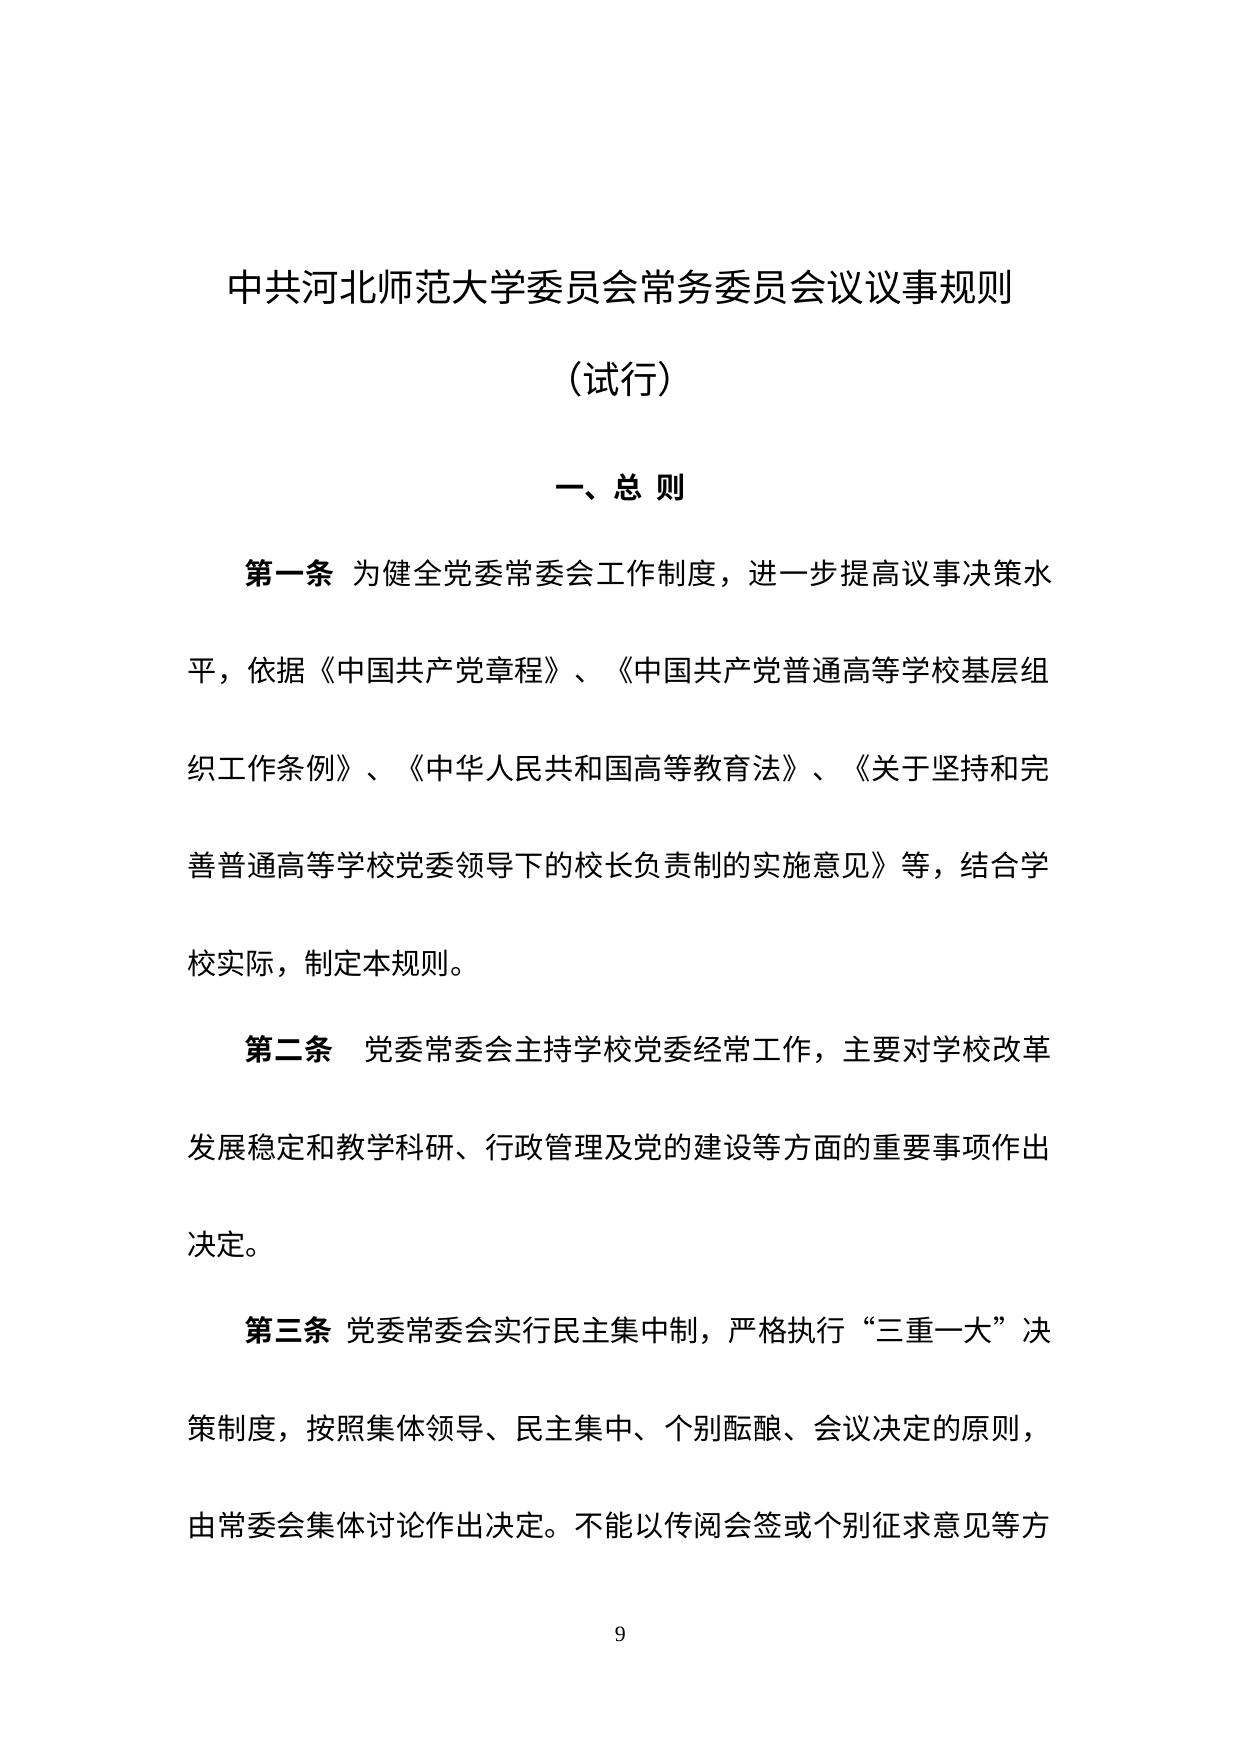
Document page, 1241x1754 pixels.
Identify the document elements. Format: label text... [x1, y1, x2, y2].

text 第一条 为健全党委常委会工作制度，进一步提高议事决策水平，依据《中国共产党章程》、《中国共产党普通高等学校基层组织工作条例》、《中华人民共和国高等教育法》、《关于坚持和完善普通高等学校党委领导下的校长负责制的实施意见》等，结合学校实际，制定本规则。 [187, 539, 1053, 994]
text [187, 1296, 1053, 1556]
text 一、总 则 [187, 453, 1053, 518]
text （试行） [187, 344, 1053, 409]
text 第二条 党委常委会主持学校党委经常工作，主要对学校改革发展稳定和教学科研、行政管理及党的建设等方面的重要事项作出决定。 [187, 1015, 1053, 1275]
text 中共河北师范大学委员会常务委员会议议事规则 [187, 252, 1053, 317]
